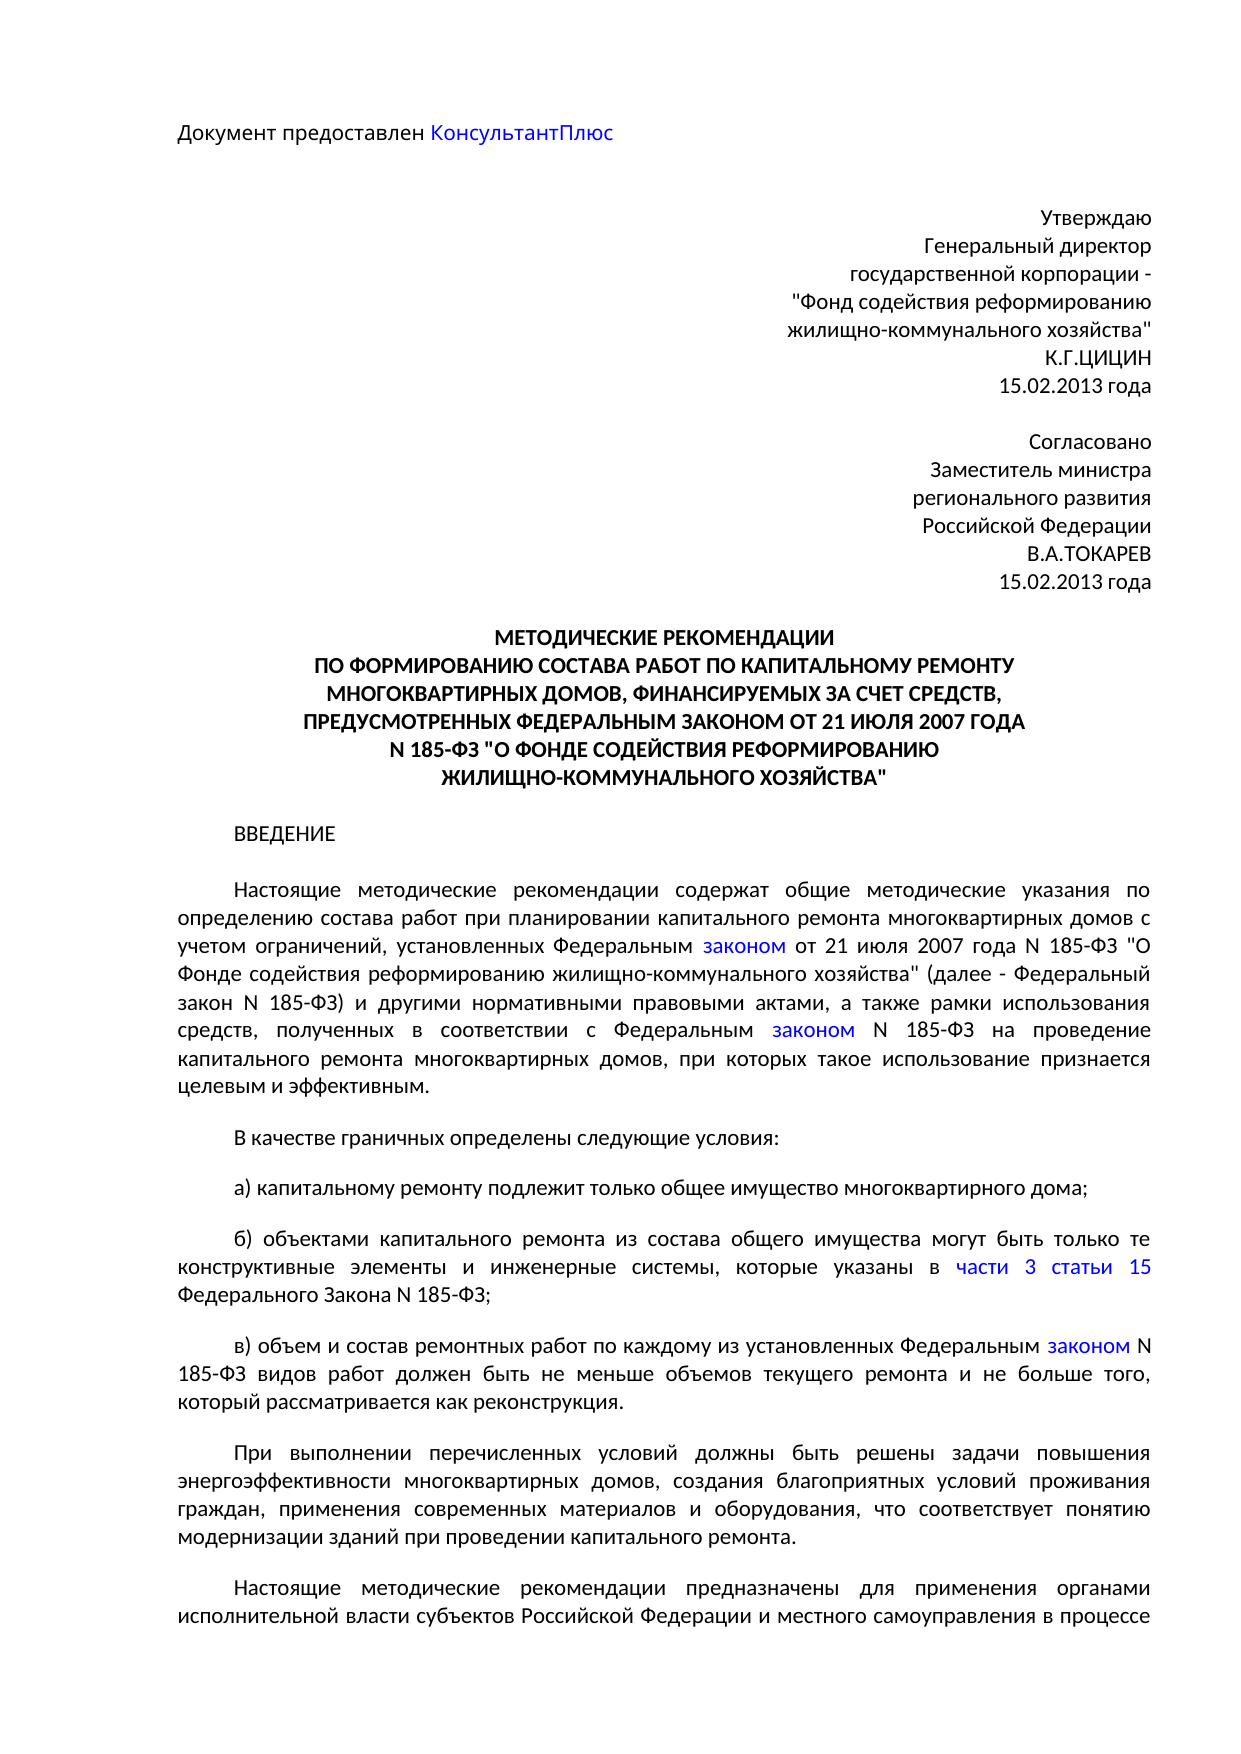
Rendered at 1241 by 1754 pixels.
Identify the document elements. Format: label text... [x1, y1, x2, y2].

text Генеральный директор [177, 231, 1152, 259]
title МЕТОДИЧЕСКИЕ РЕКОМЕНДАЦИИ [177, 623, 1152, 651]
text в) объем и состав ремонтных работ по каждому из установленных Федеральным законом N 185-ФЗ видов работ должен быть не меньше объемов текущего ремонта и не больше того, который рассматривается как реконструкция. [177, 1331, 1152, 1416]
text Утверждаю [177, 203, 1152, 231]
text Согласовано [177, 427, 1152, 455]
text регионального развития [177, 483, 1152, 511]
text Настоящие методические рекомендации содержат общие методические указания по определению состава работ при планировании капитального ремонта многоквартирных домов с учетом ограничений, установленных Федеральным законом от 21 июля 2007 года N 185-ФЗ "О Фонде содействия реформированию жилищно-коммунального хозяйства" (далее - Федеральный закон N 185-ФЗ) и другими нормативными правовыми актами, а также рамки использования средств, полученных в соответствии с Федеральным законом N 185-ФЗ на проведение капитального ремонта многоквартирных домов, при которых такое использование признается целевым и эффективным. [177, 876, 1152, 1100]
title N 185-ФЗ "О ФОНДЕ СОДЕЙСТВИЯ РЕФОРМИРОВАНИЮ [177, 735, 1152, 763]
text В.А.ТОКАРЕВ [177, 539, 1152, 567]
text "Фонд содействия реформированию [177, 287, 1152, 315]
text ВВЕДЕНИЕ [177, 819, 1152, 847]
text При выполнении перечисленных условий должны быть решены задачи повышения энергоэффективности многоквартирных домов, создания благоприятных условий проживания граждан, применения современных материалов и оборудования, что соответствует понятию модернизации зданий при проведении капитального ремонта. [177, 1438, 1152, 1551]
title ПО ФОРМИРОВАНИЮ СОСТАВА РАБОТ ПО КАПИТАЛЬНОМУ РЕМОНТУ [177, 651, 1152, 679]
text жилищно-коммунального хозяйства" [177, 315, 1152, 343]
text Заместитель министра [177, 455, 1152, 483]
title ПРЕДУСМОТРЕННЫХ ФЕДЕРАЛЬНЫМ ЗАКОНОМ ОТ 21 ИЮЛЯ 2007 ГОДА [177, 707, 1152, 735]
text В качестве граничных определены следующие условия: [177, 1123, 1152, 1151]
title ЖИЛИЩНО-КОММУНАЛЬНОГО ХОЗЯЙСТВА" [177, 763, 1152, 791]
text б) объектами капитального ремонта из состава общего имущества могут быть только те конструктивные элементы и инженерные системы, которые указаны в части 3 статьи 15 Федерального Закона N 185-ФЗ; [177, 1224, 1152, 1308]
text 15.02.2013 года [177, 567, 1152, 595]
title Документ предоставлен КонсультантПлюс [177, 118, 1152, 175]
title МНОГОКВАРТИРНЫХ ДОМОВ, ФИНАНСИРУЕМЫХ ЗА СЧЕТ СРЕДСТВ, [177, 679, 1152, 707]
text Российской Федерации [177, 511, 1152, 539]
text 15.02.2013 года [177, 371, 1152, 399]
text государственной корпорации - [177, 259, 1152, 287]
text а) капитальному ремонту подлежит только общее имущество многоквартирного дома; [177, 1173, 1152, 1202]
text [177, 1573, 1152, 1629]
text К.Г.ЦИЦИН [177, 343, 1152, 371]
